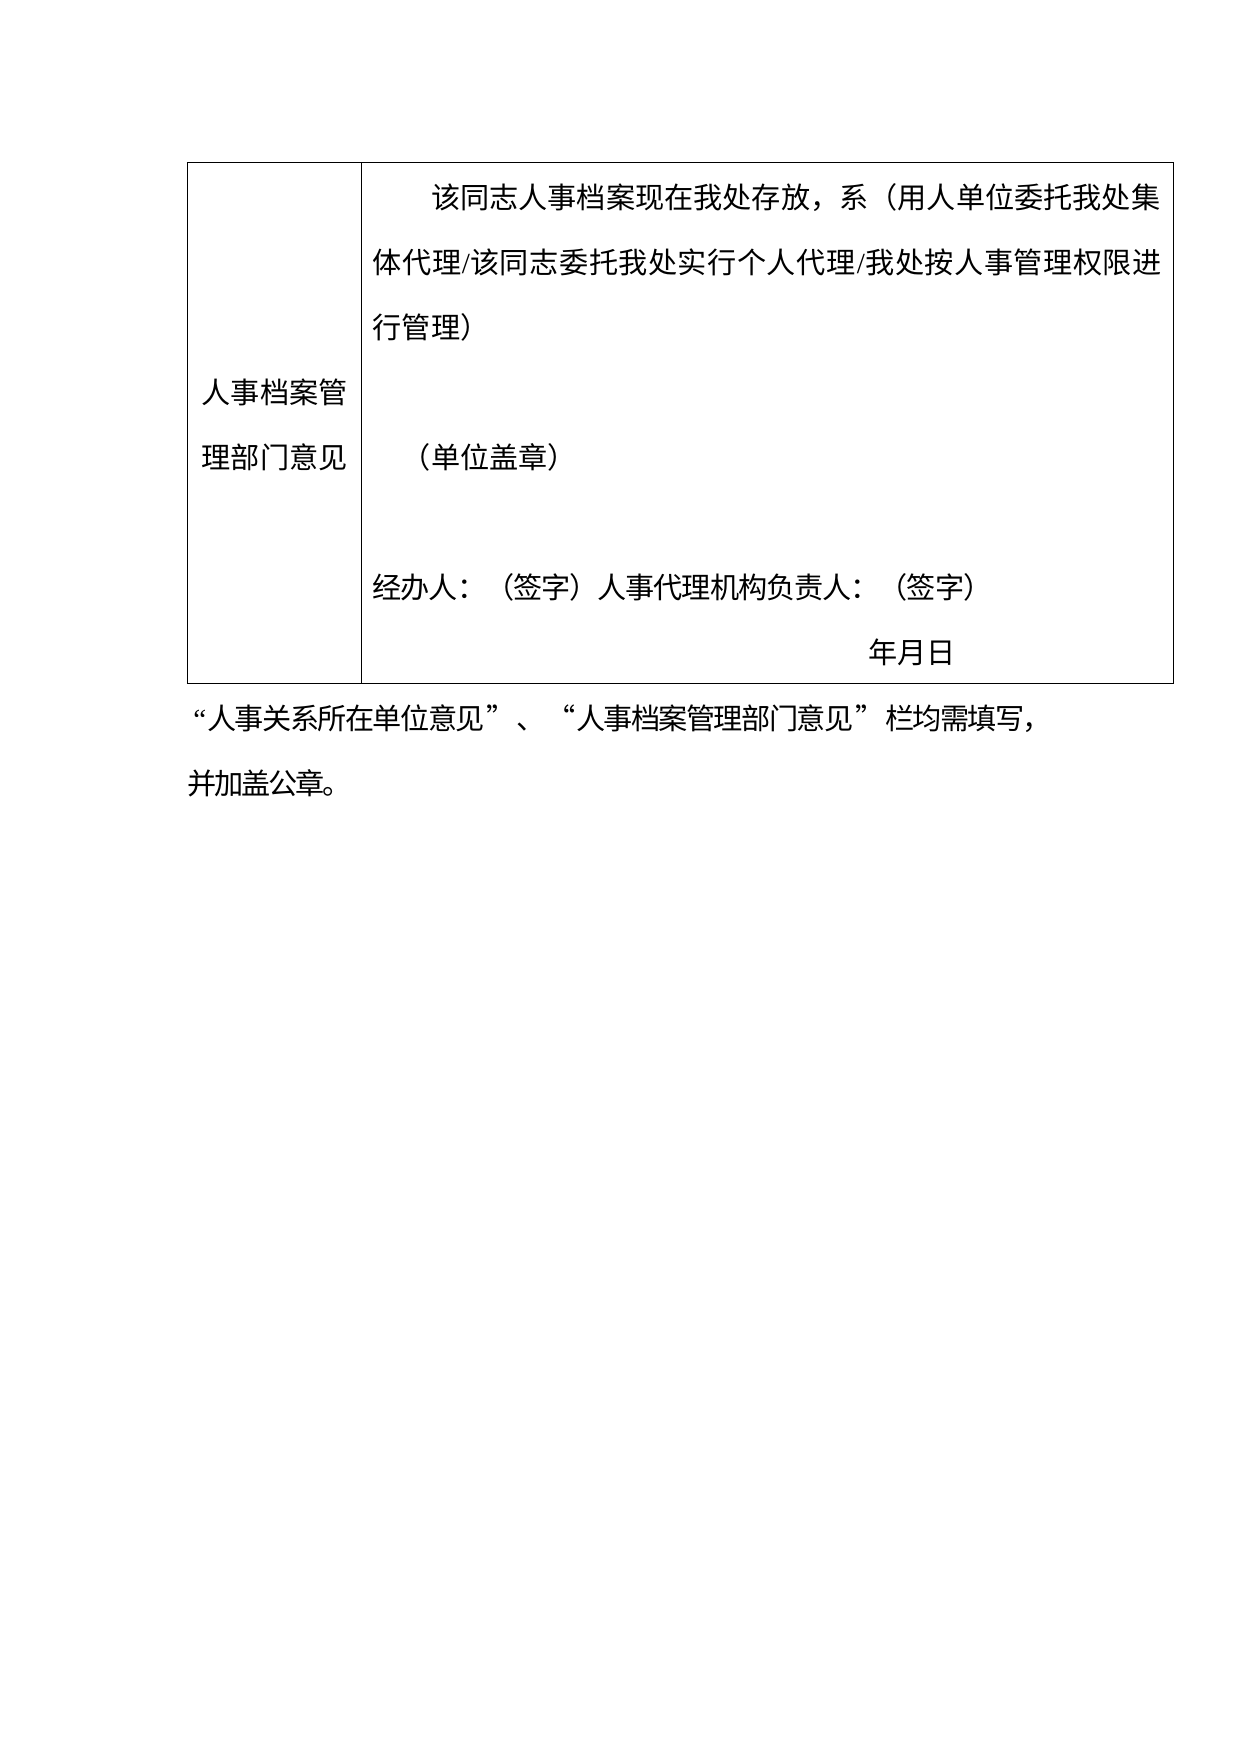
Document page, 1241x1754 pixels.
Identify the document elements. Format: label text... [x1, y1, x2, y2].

text “人事关系所在单位意见”、“人事档案管理部门意见”栏均需填写，并加盖公章。 [187, 684, 1053, 814]
table_cell 人事档案管理部门意见 [188, 163, 361, 683]
table_cell 该同志人事档案现在我处存放，系（用人单位委托我处集体代理/该同志委托我处实行个人代理/我处按人事管理权限进行管理） （单位盖章） 经办人：（签字）人事代理机构负责人：（签字） 年月日 [362, 163, 1173, 683]
